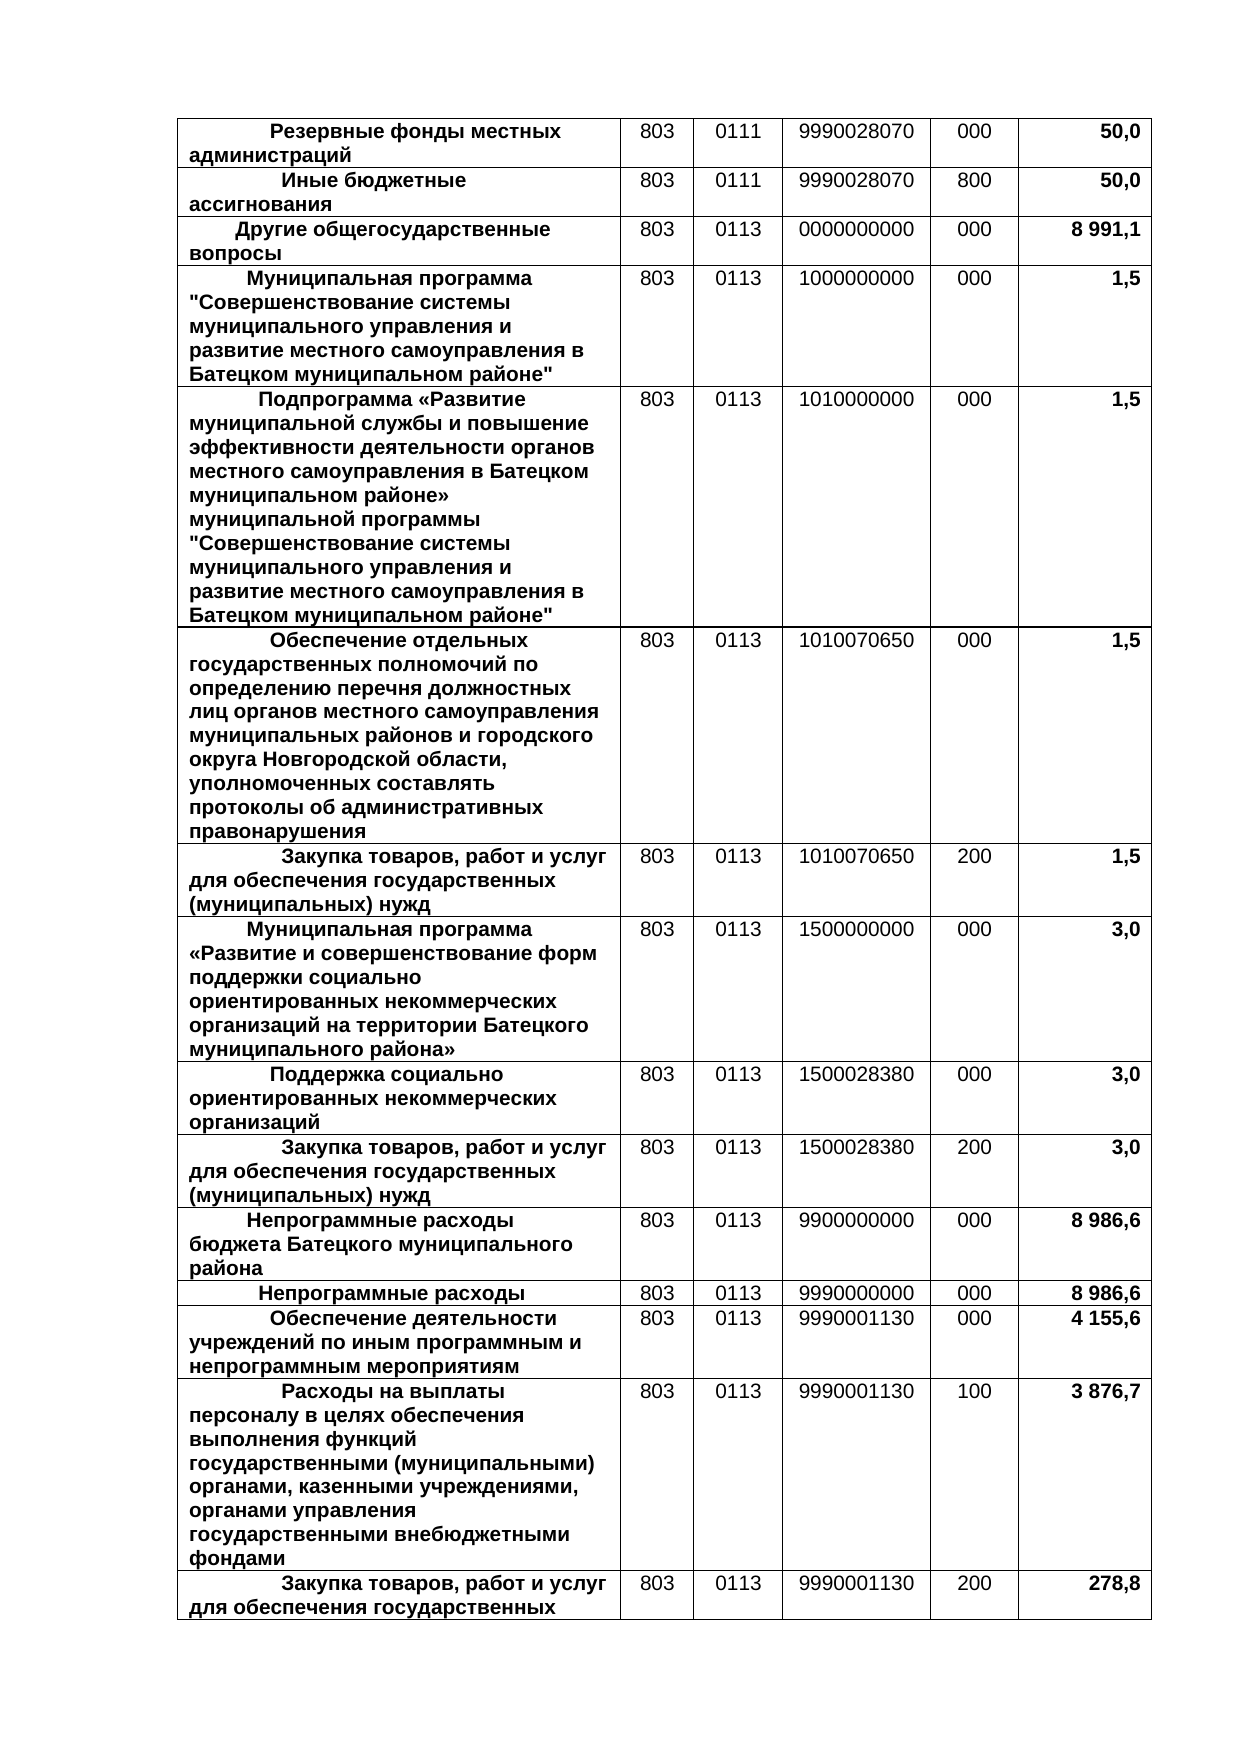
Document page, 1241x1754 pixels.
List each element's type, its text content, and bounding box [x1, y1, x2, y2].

table_cell 803 [621, 1135, 693, 1207]
table_cell Непрограммные расходы бюджета Батецкого муниципального района [178, 1208, 620, 1279]
table_cell 803 [621, 119, 693, 167]
table_cell 9900000000 [783, 1208, 930, 1279]
table_cell 803 [621, 217, 693, 265]
table_cell 50,0 [1019, 119, 1151, 167]
table_cell 8 991,1 [1019, 217, 1151, 265]
table_cell 803 [621, 1306, 693, 1377]
table_cell 0113 [694, 1281, 782, 1304]
table_cell 803 [621, 1062, 693, 1134]
table_cell 278,8 [1019, 1571, 1151, 1619]
table_cell 100 [931, 1379, 1018, 1570]
table_cell 000 [931, 1208, 1018, 1279]
table_cell 200 [931, 844, 1018, 916]
table_cell 0113 [694, 1062, 782, 1134]
table_cell 000 [931, 119, 1018, 167]
table_cell 803 [621, 1379, 693, 1570]
table_cell 1000000000 [783, 266, 930, 386]
table_cell 0000000000 [783, 217, 930, 265]
table_cell 200 [931, 1135, 1018, 1207]
table_cell 9990028070 [783, 168, 930, 216]
table_cell 803 [621, 1281, 693, 1304]
table_cell 9990001130 [783, 1306, 930, 1377]
table_cell 200 [931, 1571, 1018, 1619]
table_cell 000 [931, 1281, 1018, 1304]
table_cell 0113 [694, 1135, 782, 1207]
table_cell 8 986,6 [1019, 1281, 1151, 1304]
table_cell 803 [621, 1571, 693, 1619]
table_cell Иные бюджетные ассигнования [178, 168, 620, 216]
table_cell 0113 [694, 917, 782, 1061]
table_cell 000 [931, 1306, 1018, 1377]
table_cell Муниципальная программа "Совершенствование системы муниципального управления и развитие местного самоуправления в Батецком муниципальном районе" [178, 266, 620, 386]
table_cell Муниципальная программа «Развитие и совершенствование форм поддержки социально ориентированных некоммерческих организаций на территории Батецкого муниципального района» [178, 917, 620, 1061]
table_cell 803 [621, 917, 693, 1061]
table_cell 0113 [694, 1306, 782, 1377]
table_cell 4 155,6 [1019, 1306, 1151, 1377]
table_cell 000 [931, 387, 1018, 626]
table_cell Обеспечение отдельных государственных полномочий по определению перечня должностных лиц органов местного самоуправления муниципальных районов и городского округа Новгородской области, уполномоченных составлять протоколы об административных правонарушения [178, 628, 620, 843]
table_cell 803 [621, 266, 693, 386]
table_cell Обеспечение деятельности учреждений по иным программным и непрограммным мероприятиям [178, 1306, 620, 1377]
table_cell 000 [931, 217, 1018, 265]
table_cell 803 [621, 168, 693, 216]
table_cell 0113 [694, 1379, 782, 1570]
table_cell 803 [621, 387, 693, 626]
table_cell 1010000000 [783, 387, 930, 626]
table_cell 1010070650 [783, 628, 930, 843]
table_cell Другие общегосударственные вопросы [178, 217, 620, 265]
table_cell 0113 [694, 1208, 782, 1279]
table_cell 000 [931, 1062, 1018, 1134]
table_cell 000 [931, 628, 1018, 843]
table_cell 9990001130 [783, 1379, 930, 1570]
table_cell 8 986,6 [1019, 1208, 1151, 1279]
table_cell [178, 1571, 620, 1619]
table_cell 0113 [694, 1571, 782, 1619]
table_cell 3,0 [1019, 917, 1151, 1061]
table_cell 1500028380 [783, 1135, 930, 1207]
table_cell 0113 [694, 844, 782, 916]
table_cell Непрограммные расходы [178, 1281, 620, 1304]
table_cell 800 [931, 168, 1018, 216]
table_cell 803 [621, 1208, 693, 1279]
table_cell Резервные фонды местных администраций [178, 119, 620, 167]
table_cell 9990000000 [783, 1281, 930, 1304]
table_cell 9990028070 [783, 119, 930, 167]
table_cell 3,0 [1019, 1135, 1151, 1207]
table_cell Закупка товаров, работ и услуг для обеспечения государственных (муниципальных) нужд [178, 844, 620, 916]
table_cell Поддержка социально ориентированных некоммерческих организаций [178, 1062, 620, 1134]
table_cell 3,0 [1019, 1062, 1151, 1134]
table_cell 0111 [694, 119, 782, 167]
table_cell 0111 [694, 168, 782, 216]
table_cell 000 [931, 266, 1018, 386]
table_cell 1500000000 [783, 917, 930, 1061]
table_cell 803 [621, 844, 693, 916]
table_cell 000 [931, 917, 1018, 1061]
table_cell 1500028380 [783, 1062, 930, 1134]
table_cell 0113 [694, 387, 782, 626]
table_cell 3 876,7 [1019, 1379, 1151, 1570]
table_cell 1,5 [1019, 387, 1151, 626]
table_cell 1,5 [1019, 628, 1151, 843]
table_cell 9990001130 [783, 1571, 930, 1619]
table_cell Закупка товаров, работ и услуг для обеспечения государственных (муниципальных) нужд [178, 1135, 620, 1207]
table_cell 1,5 [1019, 266, 1151, 386]
table_cell 0113 [694, 266, 782, 386]
table_cell 1010070650 [783, 844, 930, 916]
table_cell 0113 [694, 628, 782, 843]
table_cell 0113 [694, 217, 782, 265]
table_cell 803 [621, 628, 693, 843]
table_cell 1,5 [1019, 844, 1151, 916]
table_cell 50,0 [1019, 168, 1151, 216]
